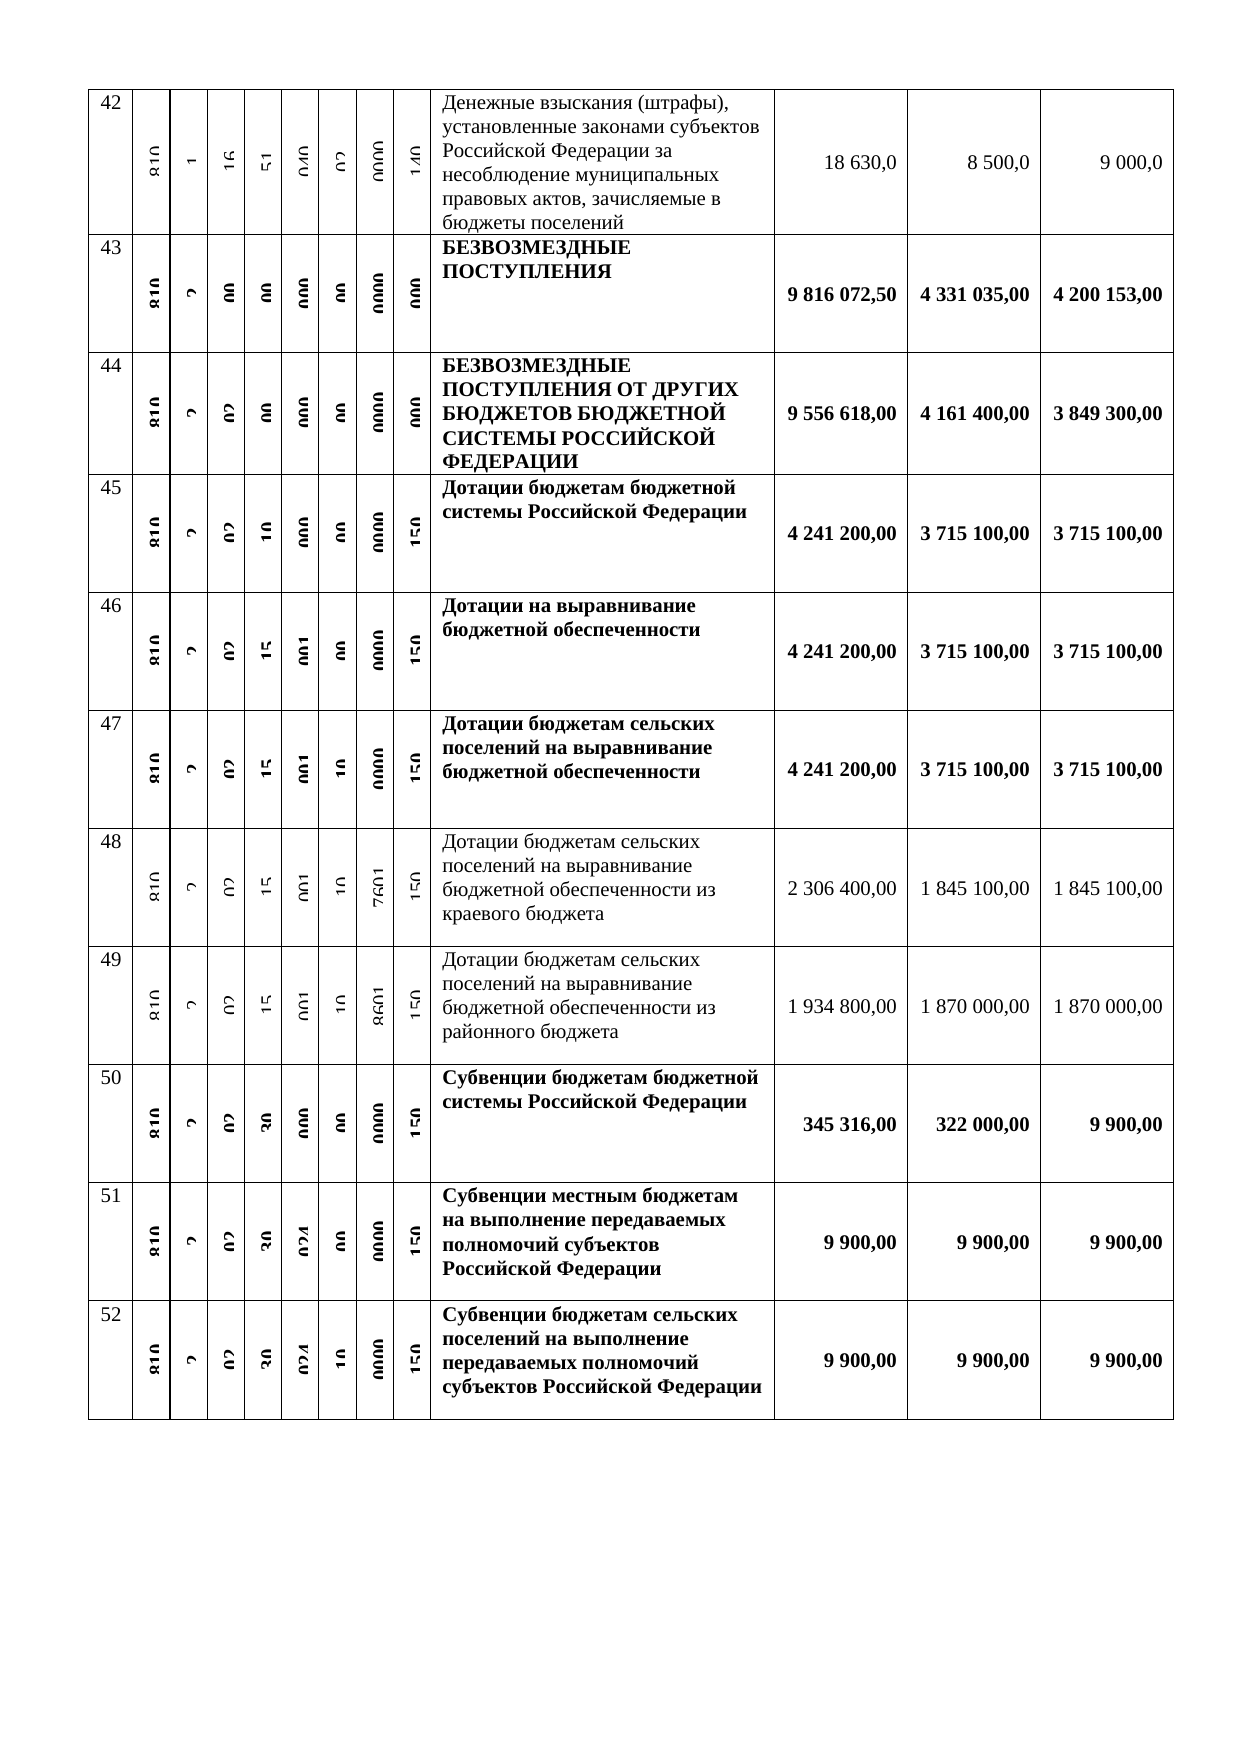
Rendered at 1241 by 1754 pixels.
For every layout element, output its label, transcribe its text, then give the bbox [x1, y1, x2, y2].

table_cell 00 [319, 475, 356, 592]
table_cell 0000 [357, 235, 393, 352]
table_cell 4 241 200,00 [775, 593, 907, 710]
table_cell 001 [282, 829, 318, 946]
table_cell 10 [319, 711, 356, 828]
table_cell 50 [89, 1065, 132, 1182]
table_cell Дотации бюджетам сельских поселений на выравнивание бюджетной обеспеченности из краевого бюджета [431, 829, 774, 946]
table_cell 3 715 100,00 [1041, 711, 1173, 828]
table_cell 000 [282, 353, 318, 473]
table_cell 024 [282, 1301, 318, 1418]
table_cell 9 900,00 [1041, 1301, 1173, 1418]
table_cell 2 [171, 1301, 207, 1418]
table_cell 1 870 000,00 [908, 947, 1040, 1064]
table_cell 3 715 100,00 [908, 475, 1040, 592]
table_cell 810 [133, 829, 169, 946]
table_cell 4 331 035,00 [908, 235, 1040, 352]
table_cell 150 [394, 947, 430, 1064]
table_cell 810 [133, 90, 169, 234]
table_cell 8 500,0 [908, 90, 1040, 234]
table_cell 024 [282, 1183, 318, 1300]
table_cell 4 241 200,00 [775, 711, 907, 828]
table_cell 150 [394, 1065, 430, 1182]
table_cell 810 [133, 593, 169, 710]
table_cell 150 [394, 475, 430, 592]
table_cell Дотации бюджетам сельских поселений на выравнивание бюджетной обеспеченности из районного бюджета [431, 947, 774, 1064]
table_cell 48 [89, 829, 132, 946]
table_cell 15 [245, 947, 281, 1064]
table_cell 345 316,00 [775, 1065, 907, 1182]
table_cell 0000 [357, 353, 393, 473]
table_cell 2 [171, 593, 207, 710]
table_cell 30 [245, 1301, 281, 1418]
table_cell 001 [282, 711, 318, 828]
table_cell 02 [208, 1065, 244, 1182]
table_cell 02 [208, 1301, 244, 1418]
table_cell 00 [319, 593, 356, 710]
table_cell 001 [282, 947, 318, 1064]
table_cell Субвенции местным бюджетам на выполнение передаваемых полномочий субъектов Российской Федерации [431, 1183, 774, 1300]
table_cell Дотации бюджетам бюджетной системы Российской Федерации [431, 475, 774, 592]
table_cell 0000 [357, 711, 393, 828]
table_cell 2 [171, 235, 207, 352]
table_cell 51 [89, 1183, 132, 1300]
table_cell 00 [319, 353, 356, 473]
table_cell 2 [171, 353, 207, 473]
table_cell 47 [89, 711, 132, 828]
table_cell 3 849 300,00 [1041, 353, 1173, 473]
table_cell 46 [89, 593, 132, 710]
table_cell 0000 [357, 475, 393, 592]
table_cell Субвенции бюджетам сельских поселений на выполнение передаваемых полномочий субъектов Российской Федерации [431, 1301, 774, 1418]
table_cell 3 715 100,00 [1041, 593, 1173, 710]
table_cell 810 [133, 235, 169, 352]
table_cell 810 [133, 475, 169, 592]
table_cell 150 [394, 711, 430, 828]
table_cell 9 556 618,00 [775, 353, 907, 473]
table_cell 140 [394, 90, 430, 234]
table_cell БЕЗВОЗМЕЗДНЫЕ ПОСТУПЛЕНИЯ [431, 235, 774, 352]
table_cell БЕЗВОЗМЕЗДНЫЕ ПОСТУПЛЕНИЯ ОТ ДРУГИХ БЮДЖЕТОВ БЮДЖЕТНОЙ СИСТЕМЫ РОССИЙСКОЙ ФЕДЕРАЦИИ [431, 353, 774, 473]
table_cell 51 [245, 90, 281, 234]
table_cell 52 [89, 1301, 132, 1418]
table_cell 000 [282, 475, 318, 592]
table_cell 000 [282, 1065, 318, 1182]
table_cell 810 [133, 711, 169, 828]
table_cell 49 [89, 947, 132, 1064]
table_cell 9 900,00 [1041, 1183, 1173, 1300]
table_cell 150 [394, 1301, 430, 1418]
table_cell 15 [245, 711, 281, 828]
table_cell 30 [245, 1183, 281, 1300]
table_cell 150 [394, 1183, 430, 1300]
table_cell Субвенции бюджетам бюджетной системы Российской Федерации [431, 1065, 774, 1182]
table_cell 000 [394, 353, 430, 473]
table_cell 3 715 100,00 [908, 711, 1040, 828]
table_cell 322 000,00 [908, 1065, 1040, 1182]
table_cell 02 [319, 90, 356, 234]
table_cell 2 [171, 829, 207, 946]
table_cell 2 [171, 1065, 207, 1182]
table_cell 00 [319, 1065, 356, 1182]
table_cell 2 306 400,00 [775, 829, 907, 946]
table_cell 001 [282, 593, 318, 710]
table_cell 1 870 000,00 [1041, 947, 1173, 1064]
table_cell 810 [133, 1065, 169, 1182]
table_cell 16 [208, 90, 244, 234]
table_cell 02 [208, 353, 244, 473]
table_cell 000 [394, 235, 430, 352]
table_cell 1 [171, 90, 207, 234]
table_cell 2 [171, 711, 207, 828]
table_cell 30 [245, 1065, 281, 1182]
table_cell 02 [208, 1183, 244, 1300]
table_cell 02 [208, 829, 244, 946]
table_cell 8601 [357, 947, 393, 1064]
table_cell 810 [133, 947, 169, 1064]
table_cell 040 [282, 90, 318, 234]
table_cell 42 [89, 90, 132, 234]
table_cell 3 715 100,00 [1041, 475, 1173, 592]
table_cell 9 900,00 [1041, 1065, 1173, 1182]
table_cell 44 [89, 353, 132, 473]
table_cell 0000 [357, 90, 393, 234]
table_cell 43 [89, 235, 132, 352]
table_cell 150 [394, 829, 430, 946]
table_cell 4 241 200,00 [775, 475, 907, 592]
table_cell Дотации бюджетам сельских поселений на выравнивание бюджетной обеспеченности [431, 711, 774, 828]
table_cell 9 900,00 [775, 1183, 907, 1300]
table_cell 15 [245, 829, 281, 946]
table_cell 45 [89, 475, 132, 592]
table_cell 00 [319, 235, 356, 352]
table_cell 15 [245, 593, 281, 710]
table_cell 1 845 100,00 [908, 829, 1040, 946]
table_cell 0000 [357, 1301, 393, 1418]
table_cell 10 [245, 475, 281, 592]
table_cell 810 [133, 353, 169, 473]
table_cell 3 715 100,00 [908, 593, 1040, 710]
table_cell 9 900,00 [908, 1183, 1040, 1300]
table_cell 0000 [357, 593, 393, 710]
table_cell Денежные взыскания (штрафы), установленные законами субъектов Российской Федерации за несоблюдение муниципальных правовых актов, зачисляемые в бюджеты поселений [431, 90, 774, 234]
table_cell 00 [208, 235, 244, 352]
table_cell 7601 [357, 829, 393, 946]
table_cell 0000 [357, 1065, 393, 1182]
table_cell 810 [133, 1183, 169, 1300]
table_cell 02 [208, 947, 244, 1064]
table_cell 9 900,00 [908, 1301, 1040, 1418]
table_cell 4 200 153,00 [1041, 235, 1173, 352]
table_cell 02 [208, 475, 244, 592]
table_cell 00 [245, 353, 281, 473]
table_cell 4 161 400,00 [908, 353, 1040, 473]
table_cell 2 [171, 1183, 207, 1300]
table_cell 00 [245, 235, 281, 352]
table_cell 9 900,00 [775, 1301, 907, 1418]
table_cell 1 845 100,00 [1041, 829, 1173, 946]
table_cell 18 630,0 [775, 90, 907, 234]
table_cell 0000 [357, 1183, 393, 1300]
table_cell 10 [319, 947, 356, 1064]
table_cell 00 [319, 1183, 356, 1300]
table_cell 1 934 800,00 [775, 947, 907, 1064]
table_cell Дотации на выравнивание бюджетной обеспеченности [431, 593, 774, 710]
table_cell 9 816 072,50 [775, 235, 907, 352]
table_cell 9 000,0 [1041, 90, 1173, 234]
table_cell 150 [394, 593, 430, 710]
table_cell 10 [319, 1301, 356, 1418]
table_cell 810 [133, 1301, 169, 1418]
table_cell 000 [282, 235, 318, 352]
table_cell 02 [208, 711, 244, 828]
table_cell 02 [208, 593, 244, 710]
table_cell 2 [171, 947, 207, 1064]
table_cell 10 [319, 829, 356, 946]
table_cell 2 [171, 475, 207, 592]
